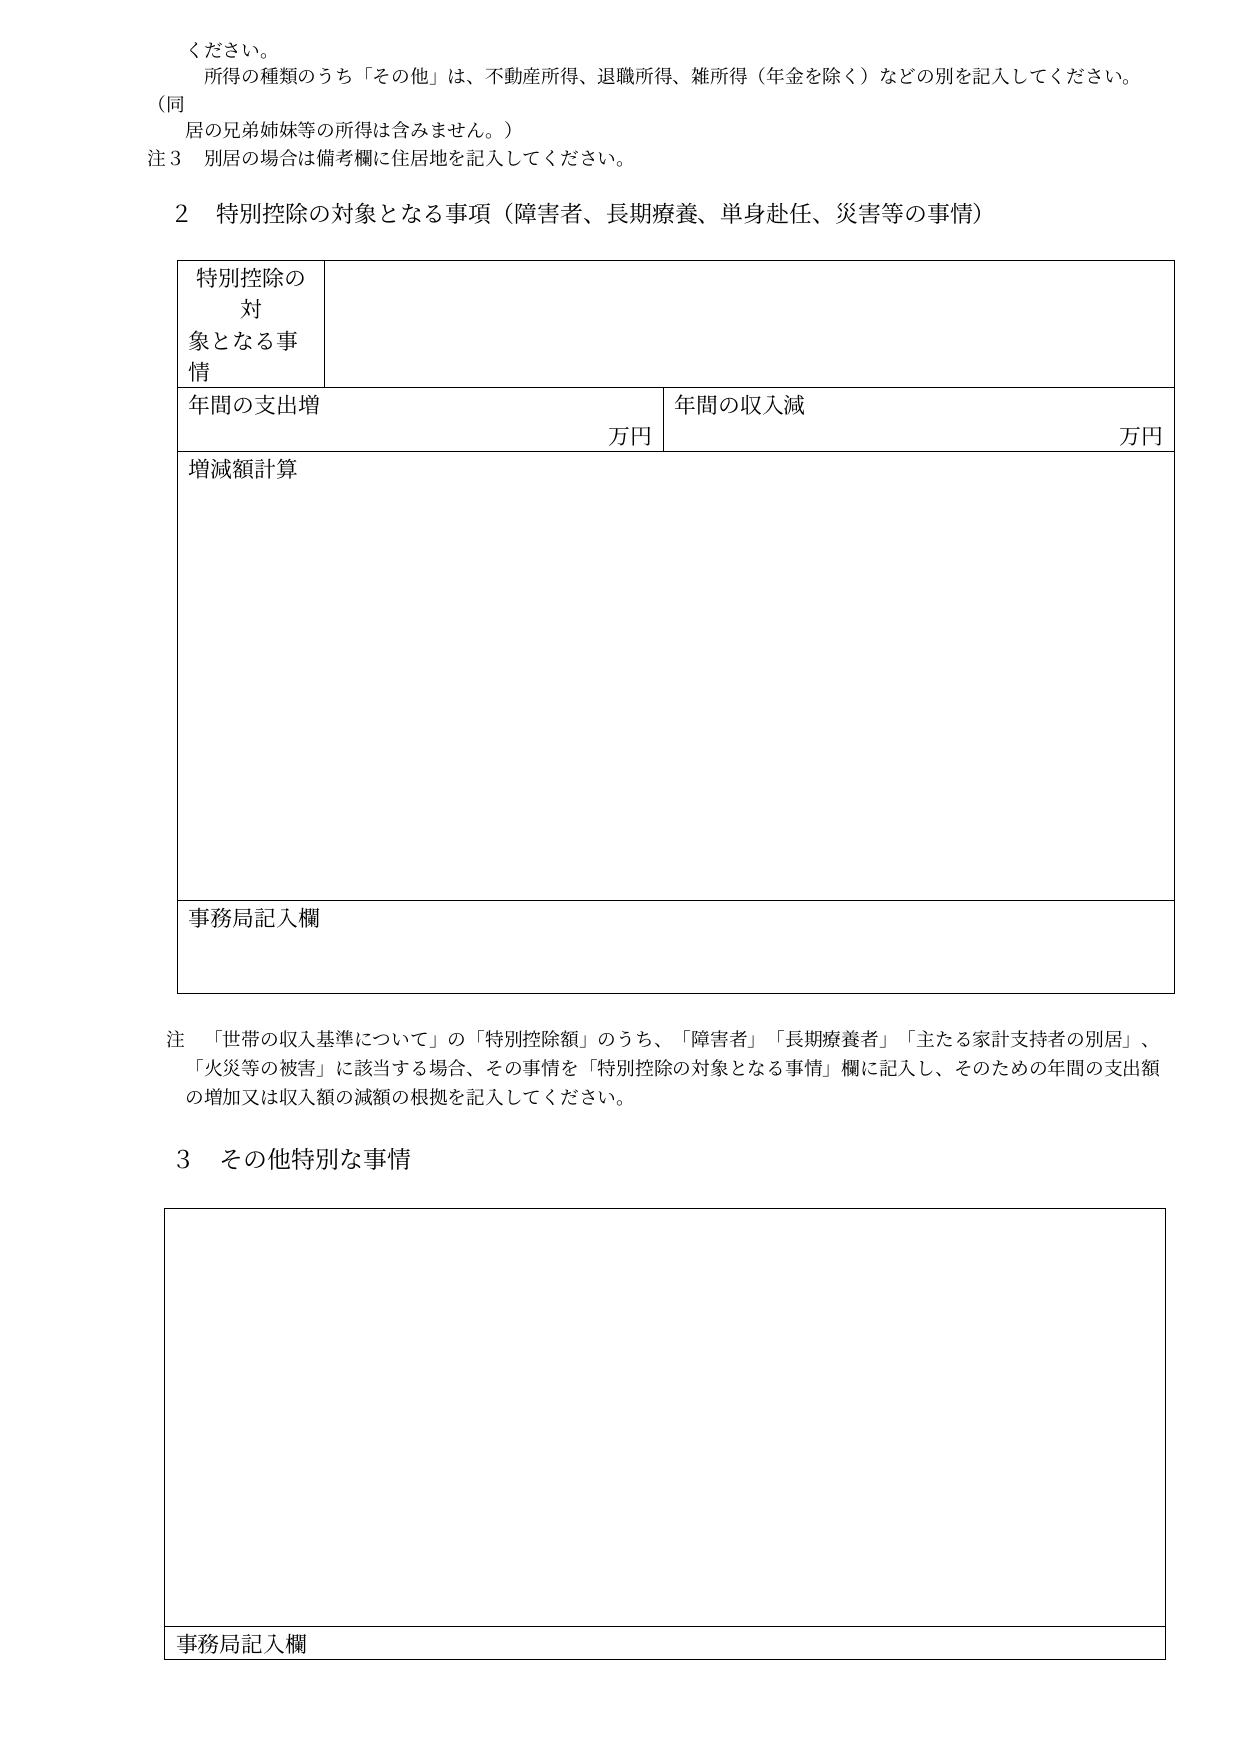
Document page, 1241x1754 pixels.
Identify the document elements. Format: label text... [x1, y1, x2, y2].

table_cell 事務局記入欄 [165, 1627, 1165, 1659]
table_header [165, 1209, 1165, 1626]
table_cell 事務局記入欄 [178, 901, 1174, 992]
table_cell 増減額計算 [178, 452, 1174, 900]
table_header [325, 261, 1174, 387]
text の増加又は収入額の減額の根拠を記入してください。 [148, 1081, 1165, 1110]
text 注３ 別居の場合は備考欄に住居地を記入してください。 [148, 143, 1165, 170]
text 注 「世帯の収入基準について」の「特別控除額」のうち、「障害者」「長期療養者」「主たる家計支持者の別居」、 [148, 1023, 1165, 1052]
table_cell 年間の収入減 万円 [664, 388, 1174, 451]
text 居の兄弟姉妹等の所得は含みません。） [148, 116, 1165, 143]
table_header 特別控除の対 象となる事情 [178, 261, 324, 387]
text ください。 [148, 35, 1165, 62]
text 所得の種類のうち「その他」は、不動産所得、退職所得、雑所得（年金を除く）などの別を記入してください。（同 [148, 62, 1165, 116]
text 「火災等の被害」に該当する場合、その事情を「特別控除の対象となる事情」欄に記入し、そのための年間の支出額 [148, 1052, 1165, 1081]
table_cell 年間の支出増 万円 [178, 388, 663, 451]
text ３ その他特別な事情 [148, 1141, 1165, 1176]
text ２ 特別控除の対象となる事項（障害者、長期療養、単身赴任、災害等の事情） [148, 196, 1165, 229]
